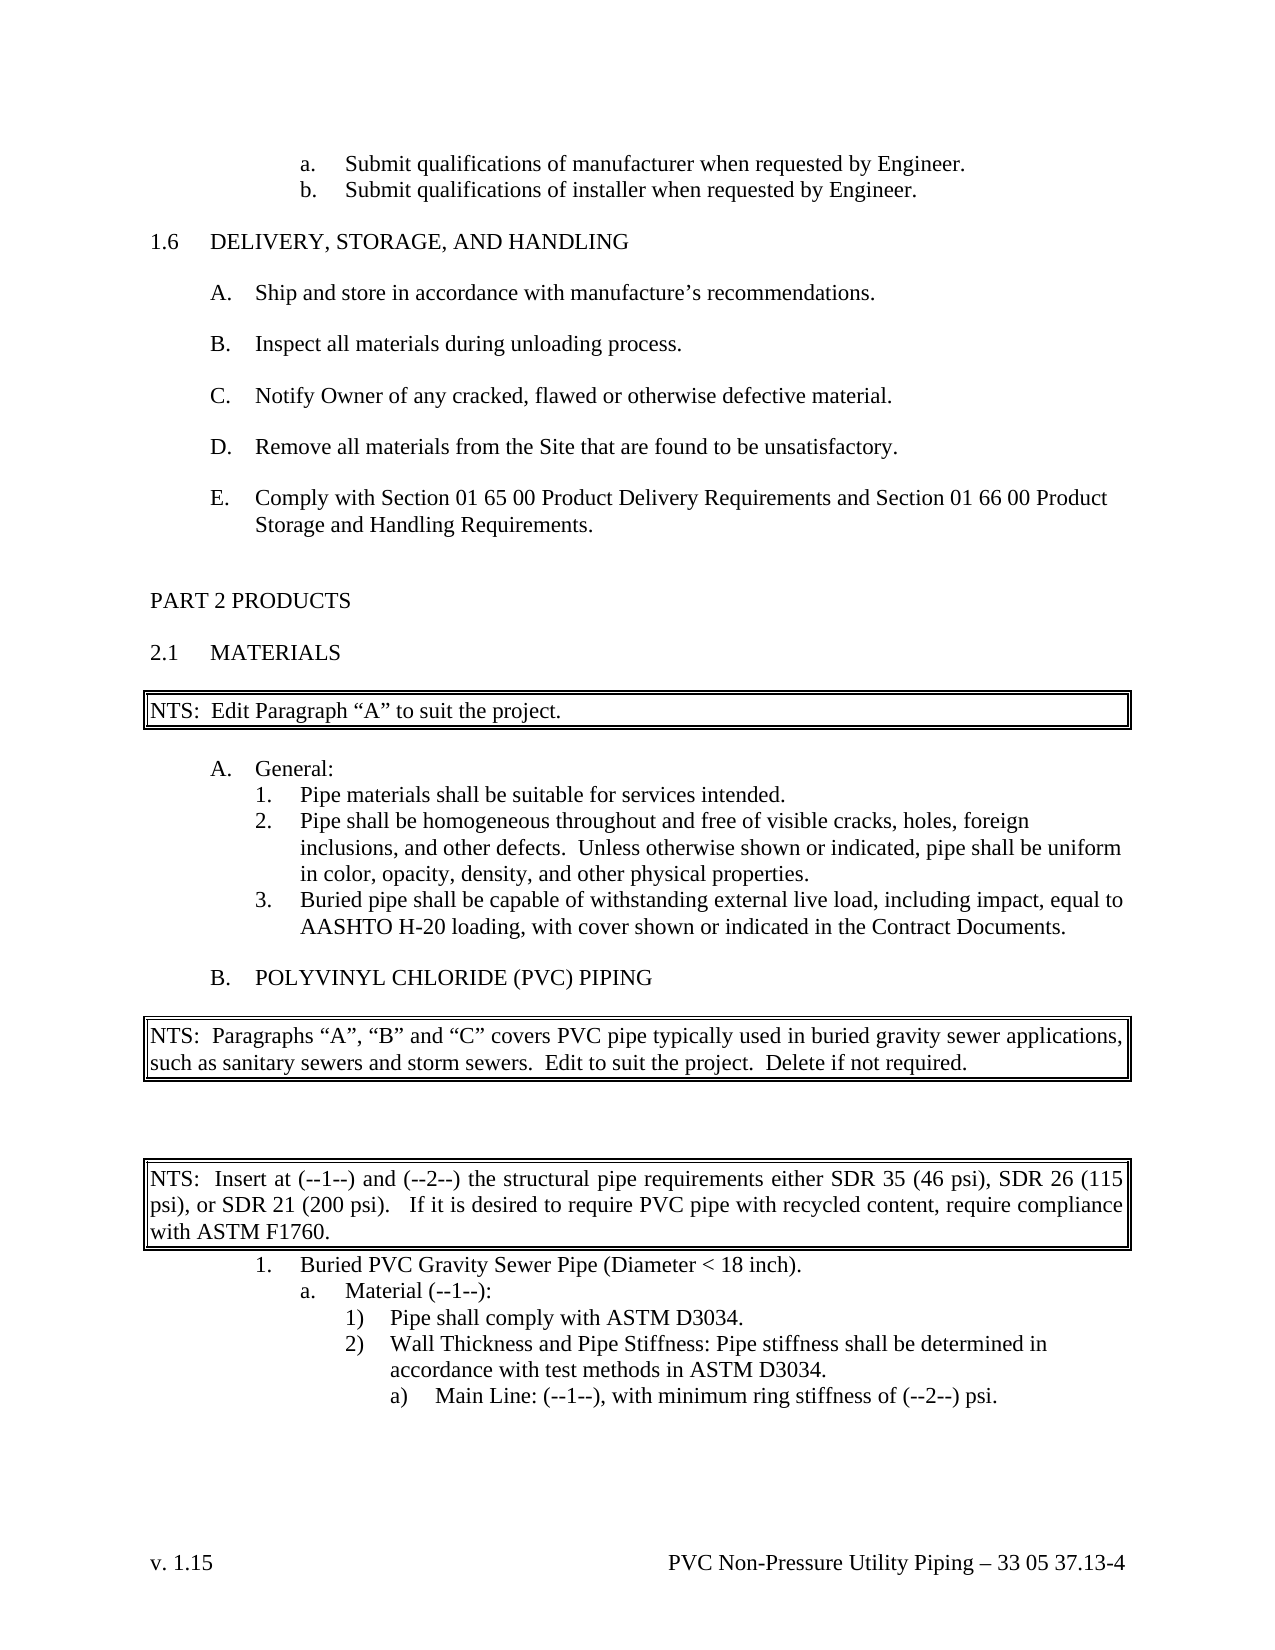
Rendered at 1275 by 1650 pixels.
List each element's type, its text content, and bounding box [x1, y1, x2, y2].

text Pipe shall be homogeneous throughout and free of visible cracks, holes, foreign inclusions, and other defects. Unless otherwise shown or indicated, pipe shall be uniform in color, opacity, density, and other physical properties. [255, 807, 1125, 887]
text POLYVINYL CHLORIDE (PVC) PIPING [210, 964, 1125, 991]
text Buried pipe shall be capable of withstanding external live load, including impact, equal to AASHTO H-20 loading, with cover shown or indicated in the Contract Documents. [255, 887, 1125, 939]
text Notify Owner of any cracked, flawed or otherwise defective material. [210, 382, 1125, 408]
text Inspect all materials during unloading process. [210, 330, 1125, 357]
text Pipe materials shall be suitable for services intended. [255, 781, 1125, 807]
text Material (--1--): [300, 1277, 1125, 1303]
text General: [210, 755, 1125, 781]
text Pipe shall comply with ASTM D3034. [345, 1303, 1125, 1330]
text Buried PVC Gravity Sewer Pipe (Diameter < 18 inch). [255, 1251, 1125, 1277]
text Submit qualifications of manufacturer when requested by Engineer. [300, 150, 1125, 176]
text Remove all materials from the Site that are found to be unsatisfactory. [210, 433, 1125, 459]
text Comply with Section 01 65 00 Product Delivery Requirements and Section 01 66 00 Product Storage and Handling Requirements. [210, 484, 1125, 537]
subtitle DELIVERY, STORAGE, AND HANDLING [150, 228, 1125, 254]
text Main Line: (--1--), with minimum ring stiffness of (--2--) psi. [390, 1383, 1125, 1409]
text Submit qualifications of installer when requested by Engineer. [300, 176, 1125, 203]
text Wall Thickness and Pipe Stiffness: Pipe stiffness shall be determined in accordance with test methods in ASTM D3034. [345, 1330, 1125, 1383]
subtitle MATERIALS [150, 638, 1125, 665]
text Ship and store in accordance with manufacture’s recommendations. [210, 279, 1125, 305]
text products [150, 587, 1125, 613]
